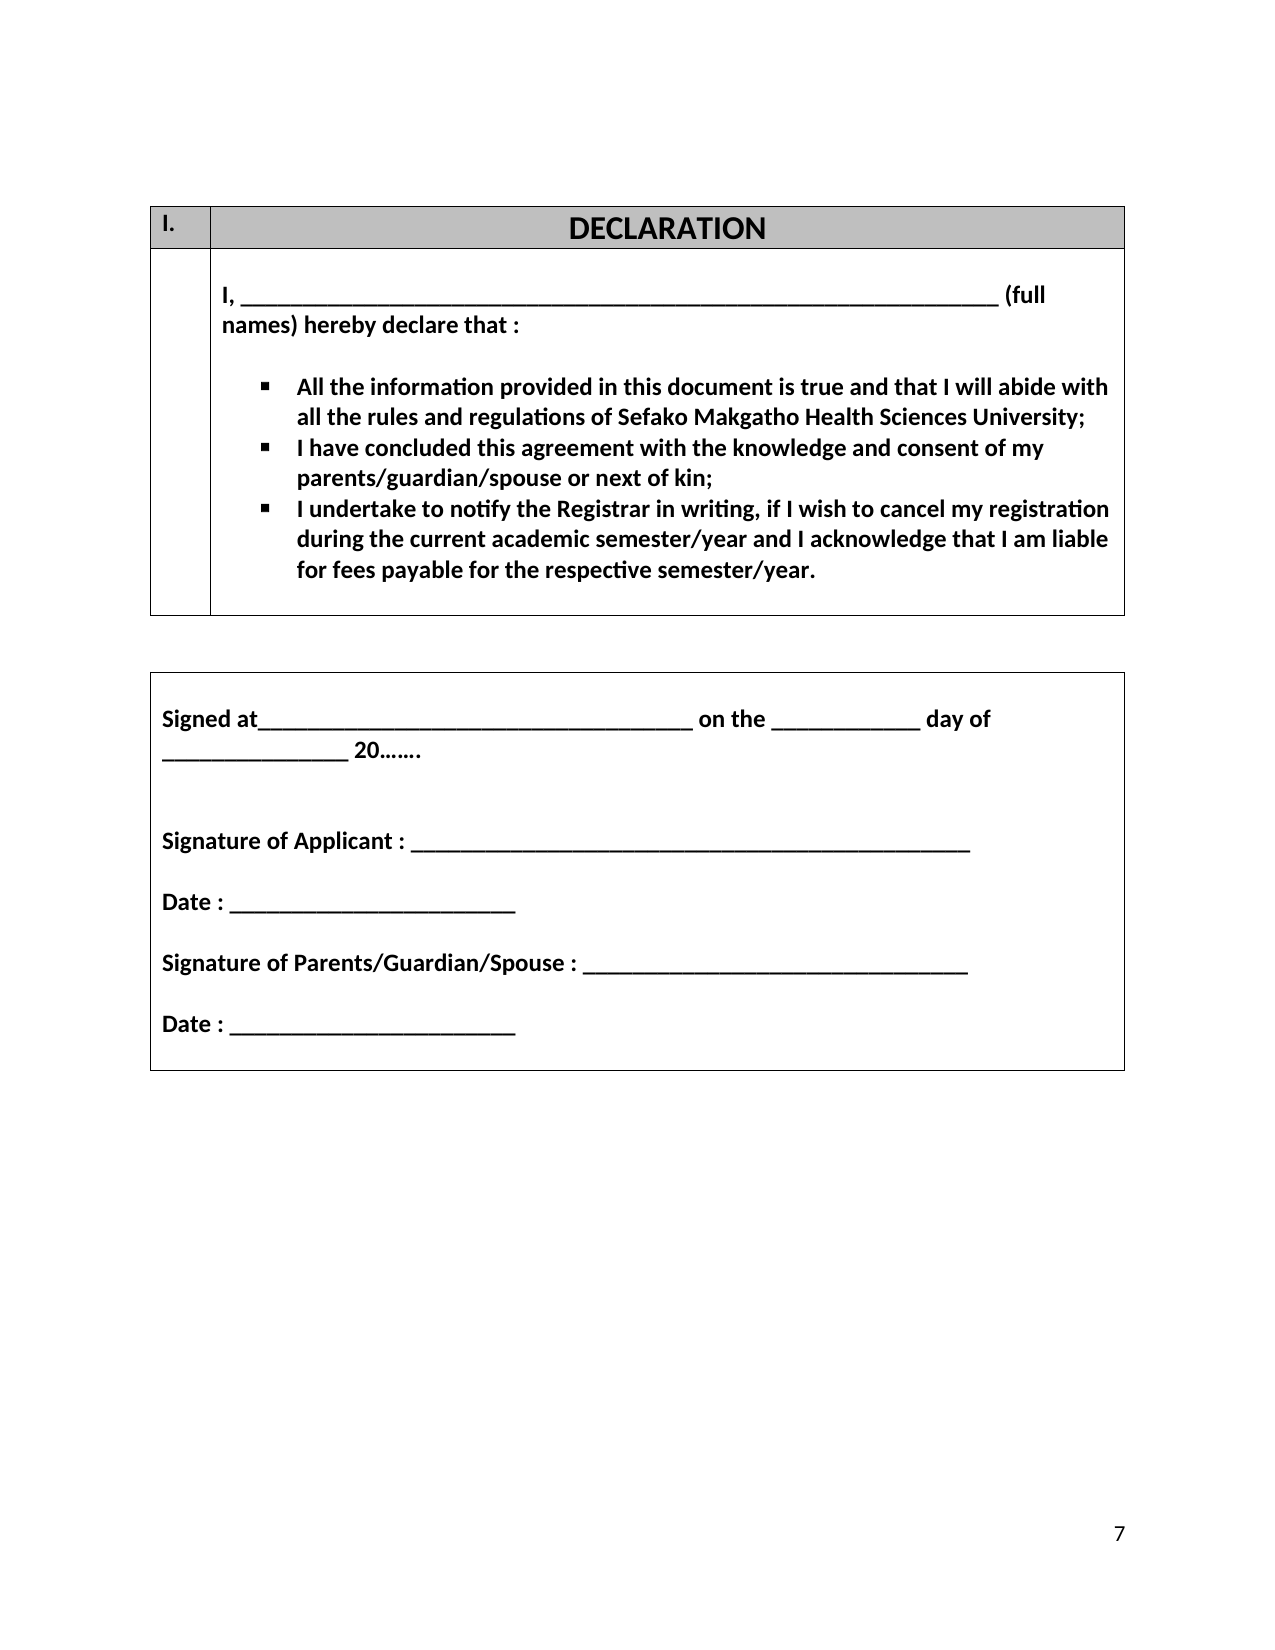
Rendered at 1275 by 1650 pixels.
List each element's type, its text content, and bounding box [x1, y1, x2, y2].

table_cell I, _____________________________________________________________ (full names) hereby declare that : All the information provided in this document is true and that I will abide with all the rules and regulations of Sefako Makgatho Health Sciences University; I have concluded this agreement with the knowledge and consent of my parents/guardian/spouse or next of kin; I undertake to notify the Registrar in writing, if I wish to cancel my registration during the current academic semester/year and I acknowledge that I am liable for fees payable for the respective semester/year. [211, 249, 1124, 615]
table_cell [151, 249, 210, 615]
table_header Signed at___________________________________ on the ____________ day of _______________ 20……. Signature of Applicant : _____________________________________________ Date : _______________________ Signature of Parents/Guardian/Spouse : _______________________________ Date : _______________________ [151, 673, 1124, 1069]
table_header DECLARATION [211, 207, 1124, 248]
table_header I. [151, 207, 210, 248]
